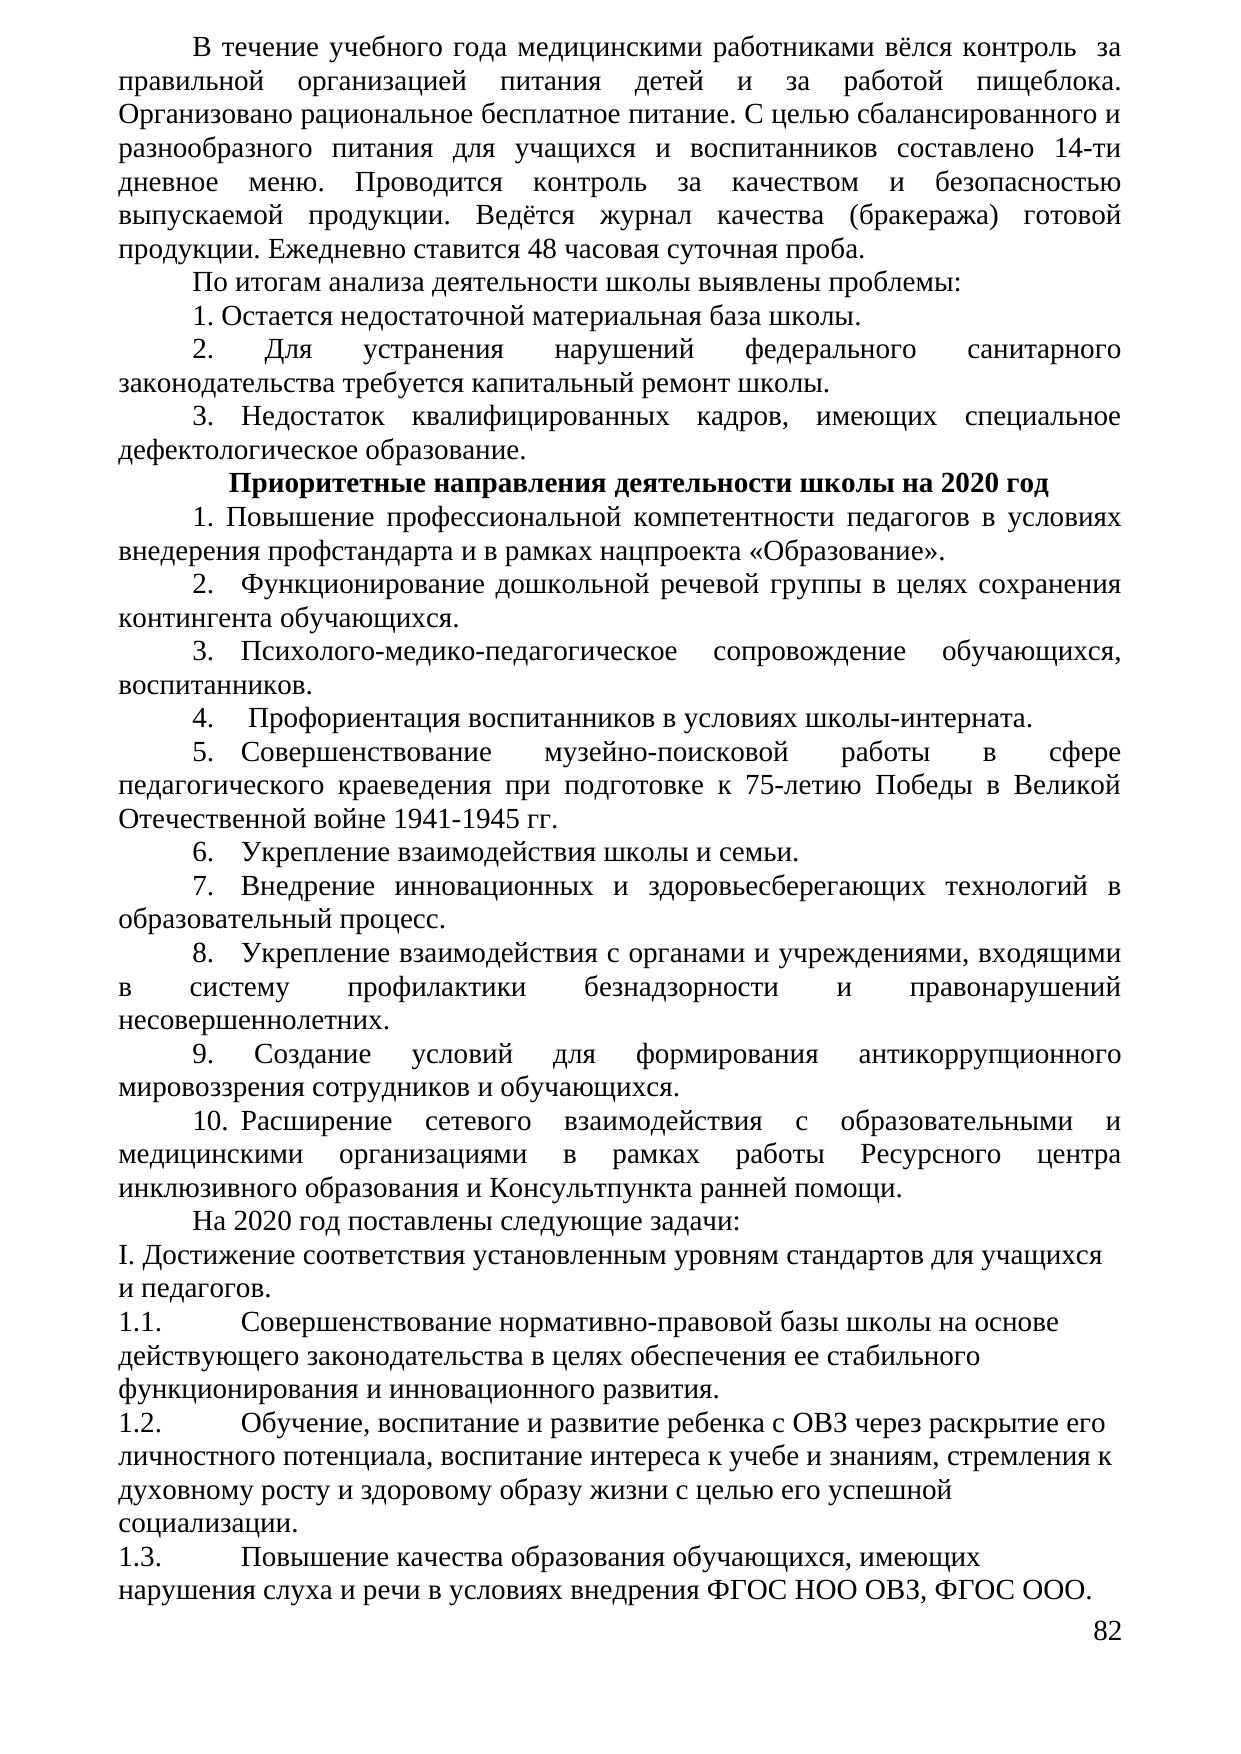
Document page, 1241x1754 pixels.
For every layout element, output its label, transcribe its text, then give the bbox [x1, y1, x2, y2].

text 4. Профориентация воспитанников в условиях школы-интерната. [118, 700, 1122, 734]
text 9. Создание условий для формирования антикоррупционного мировоззрения сотрудников и обучающихся. [118, 1036, 1122, 1103]
text 8. Укрепление взаимодействия с органами и учреждениями, входящими в систему профилактики безнадзорности и правонарушений несовершеннолетних. [118, 935, 1122, 1036]
text 2. Для устранения нарушений федерального санитарного законодательства требуется капитальный ремонт школы. [118, 331, 1122, 398]
text 2. Функционирование дошкольной речевой группы в целях сохранения контингента обучающихся. [118, 566, 1122, 633]
subtitle Приоритетные направления деятельности школы на 2020 год [156, 466, 1122, 499]
text 6. Укрепление взаимодействия школы и семьи. [118, 834, 1122, 868]
text 5. Совершенствование музейно-поисковой работы в сфере педагогического краеведения при подготовке к 75-летию Победы в Великой Отечественной войне 1941-1945 гг. [118, 734, 1122, 834]
text 3. Недостаток квалифицированных кадров, имеющих специальное дефектологическое образование. [118, 398, 1122, 466]
text По итогам анализа деятельности школы выявлены проблемы: [118, 264, 1122, 298]
text 1.3. Повышение качества образования обучающихся, имеющих нарушения слуха и речи в условиях внедрения ФГОС НОО ОВЗ, ФГОС ООО. [118, 1539, 1122, 1606]
text 10. Расширение сетевого взаимодействия с образовательными и медицинскими организациями в рамках работы Ресурсного центра инклюзивного образования и Консультпункта ранней помощи. [118, 1103, 1122, 1203]
text 3. Психолого-медико-педагогическое сопровождение обучающихся, воспитанников. [118, 633, 1122, 700]
text В течение учебного года медицинскими работниками вёлся контроль за правильной организацией питания детей и за работой пищеблока. Организовано рациональное бесплатное питание. С целью сбалансированного и разнообразного питания для учащихся и воспитанников составлено 14-ти дневное меню. Проводится контроль за качеством и безопасностью выпускаемой продукции. Ведётся журнал качества (бракеража) готовой продукции. Ежедневно ставится 48 часовая суточная проба. [118, 29, 1122, 264]
text 1.1. Совершенствование нормативно-правовой базы школы на основе действующего законодательства в целях обеспечения ее стабильного функционирования и инновационного развития. [118, 1304, 1122, 1405]
text I. Достижение соответствия установленным уровням стандартов для учащихся и педагогов. [118, 1237, 1122, 1304]
text 1. Остается недостаточной материальная база школы. [118, 298, 1122, 331]
text 1.2. Обучение, воспитание и развитие ребенка с ОВЗ через раскрытие его личностного потенциала, воспитание интереса к учебе и знаниям, стремления к духовному росту и здоровому образу жизни с целью его успешной социализации. [118, 1405, 1122, 1539]
text 1. Повышение профессиональной компетентности педагогов в условиях внедерения профстандарта и в рамках нацпроекта «Образование». [118, 499, 1122, 566]
text 7. Внедрение инновационных и здоровьесберегающих технологий в образовательный процесс. [118, 868, 1122, 935]
text На 2020 год поставлены следующие задачи: [118, 1203, 1122, 1237]
